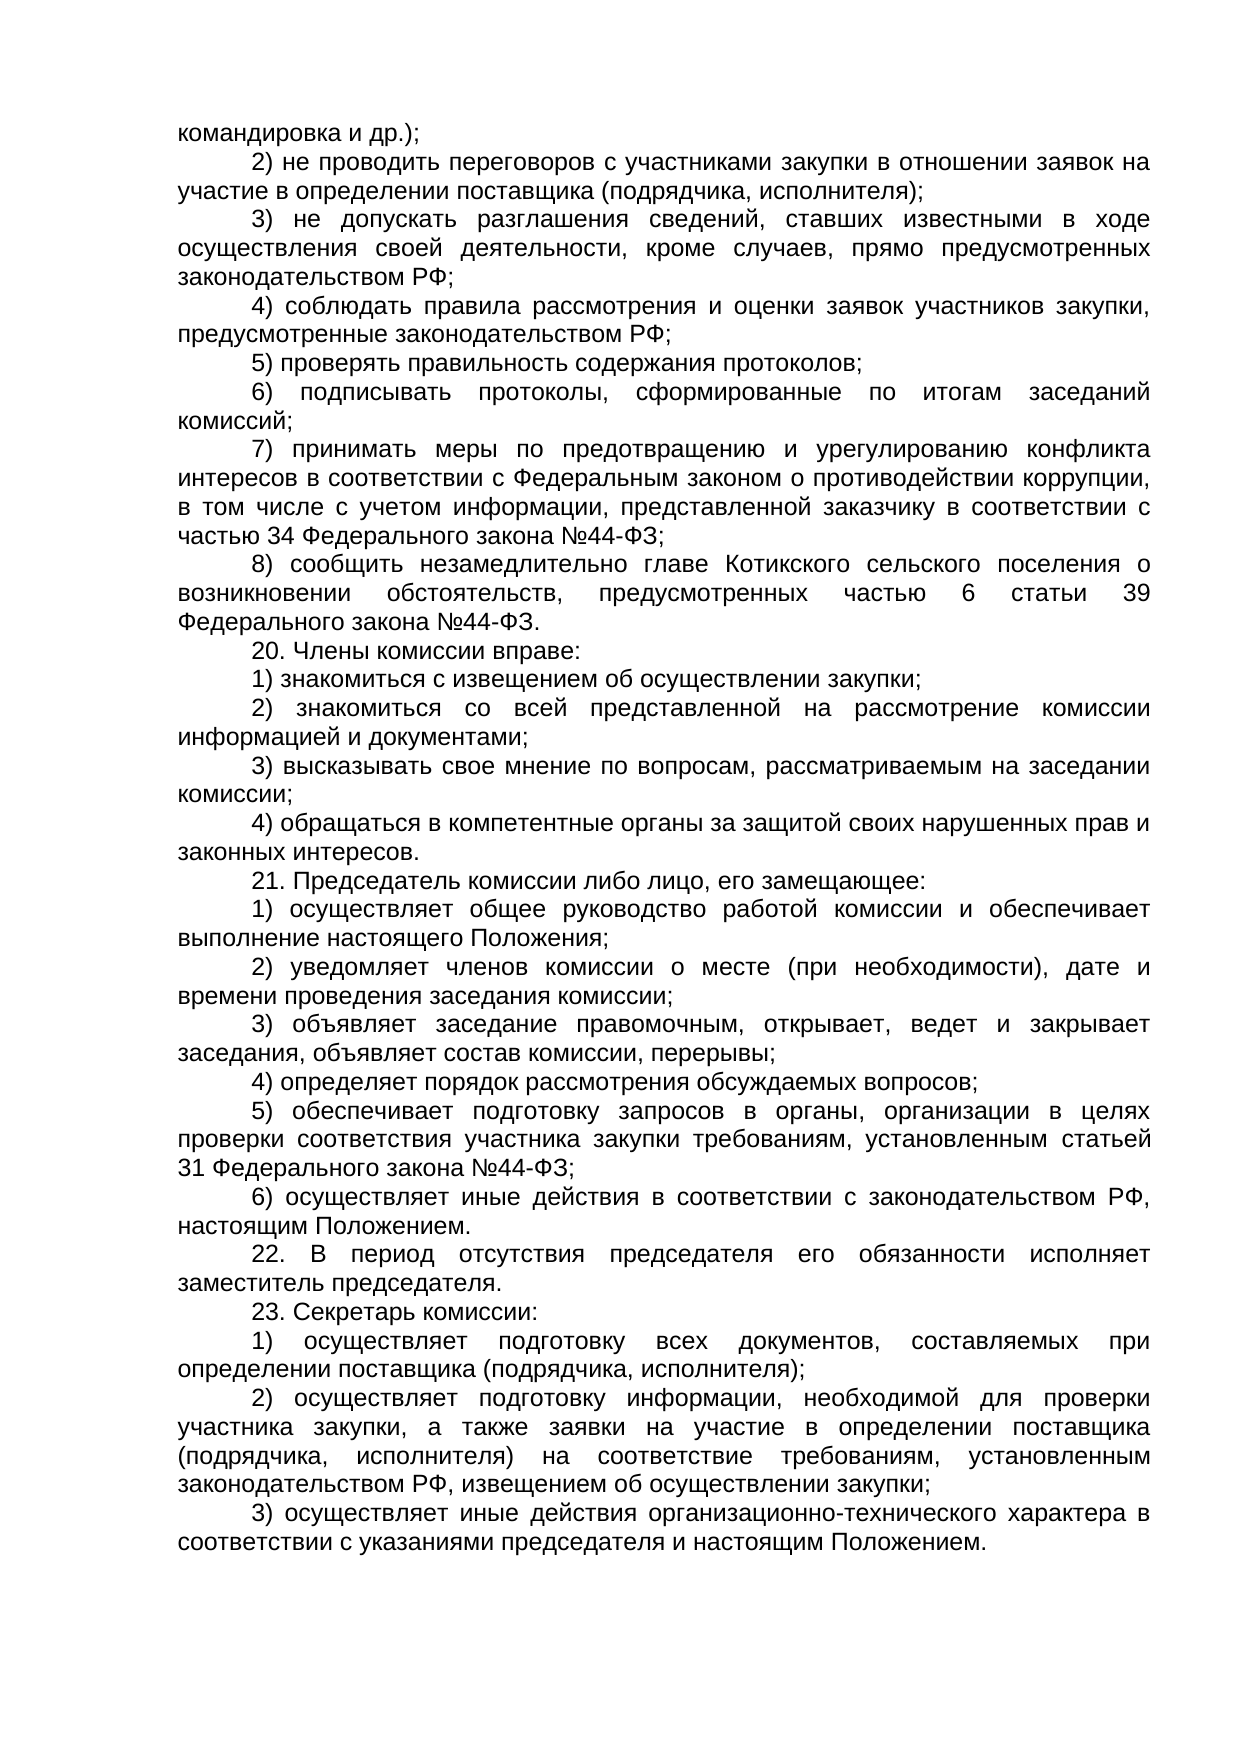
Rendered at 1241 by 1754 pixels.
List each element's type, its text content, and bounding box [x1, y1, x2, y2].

text 22. В период отсутствия председателя его обязанности исполняет заместитель председателя. [177, 1239, 1152, 1297]
text 2) не проводить переговоров с участниками закупки в отношении заявок на участие в определении поставщика (подрядчика, исполнителя); [177, 147, 1152, 204]
text 3) не допускать разглашения сведений, ставших известными в ходе осуществления своей деятельности, кроме случаев, прямо предусмотренных законодательством РФ; [177, 204, 1152, 291]
text 2) осуществляет подготовку информации, необходимой для проверки участника закупки, а также заявки на участие в определении поставщика (подрядчика, исполнителя) на соответствие требованиям, установленным законодательством РФ, извещением об осуществлении закупки; [177, 1383, 1152, 1498]
text 21. Председатель комиссии либо лицо, его замещающее: [177, 866, 1152, 894]
text 6) осуществляет иные действия в соответствии с законодательством РФ, настоящим Положением. [177, 1182, 1152, 1239]
text 2) знакомиться со всей представленной на рассмотрение комиссии информацией и документами; [177, 693, 1152, 751]
text 4) определяет порядок рассмотрения обсуждаемых вопросов; [177, 1067, 1152, 1096]
text 5) проверять правильность содержания протоколов; [177, 348, 1152, 377]
text 3) осуществляет иные действия организационно-технического характера в соответствии с указаниями председателя и настоящим Положением. [177, 1498, 1152, 1556]
text 1) осуществляет общее руководство работой комиссии и обеспечивает выполнение настоящего Положения; [177, 894, 1152, 952]
text 4) соблюдать правила рассмотрения и оценки заявок участников закупки, предусмотренные законодательством РФ; [177, 291, 1152, 348]
text 6) подписывать протоколы, сформированные по итогам заседаний комиссий; [177, 377, 1152, 434]
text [177, 118, 1152, 147]
text 7) принимать меры по предотвращению и урегулированию конфликта интересов в соответствии с Федеральным законом о противодействии коррупции, в том числе с учетом информации, представленной заказчику в соответствии с частью 34 Федерального закона №44-ФЗ; [177, 434, 1152, 549]
text 20. Члены комиссии вправе: [177, 636, 1152, 664]
text 5) обеспечивает подготовку запросов в органы, организации в целях проверки соответствия участника закупки требованиям, установленным статьей 31 Федерального закона №44-ФЗ; [177, 1096, 1152, 1182]
text 1) знакомиться с извещением об осуществлении закупки; [177, 664, 1152, 693]
text 3) высказывать свое мнение по вопросам, рассматриваемым на заседании комиссии; [177, 751, 1152, 808]
text 2) уведомляет членов комиссии о месте (при необходимости), дате и времени проведения заседания комиссии; [177, 952, 1152, 1009]
text 4) обращаться в компетентные органы за защитой своих нарушенных прав и законных интересов. [177, 808, 1152, 866]
text 8) сообщить незамедлительно главе Котикского сельского поселения о возникновении обстоятельств, предусмотренных частью 6 статьи 39 Федерального закона №44-ФЗ. [177, 549, 1152, 636]
text 23. Секретарь комиссии: [177, 1297, 1152, 1326]
text 1) осуществляет подготовку всех документов, составляемых при определении поставщика (подрядчика, исполнителя); [177, 1326, 1152, 1383]
text 3) объявляет заседание правомочным, открывает, ведет и закрывает заседания, объявляет состав комиссии, перерывы; [177, 1009, 1152, 1067]
